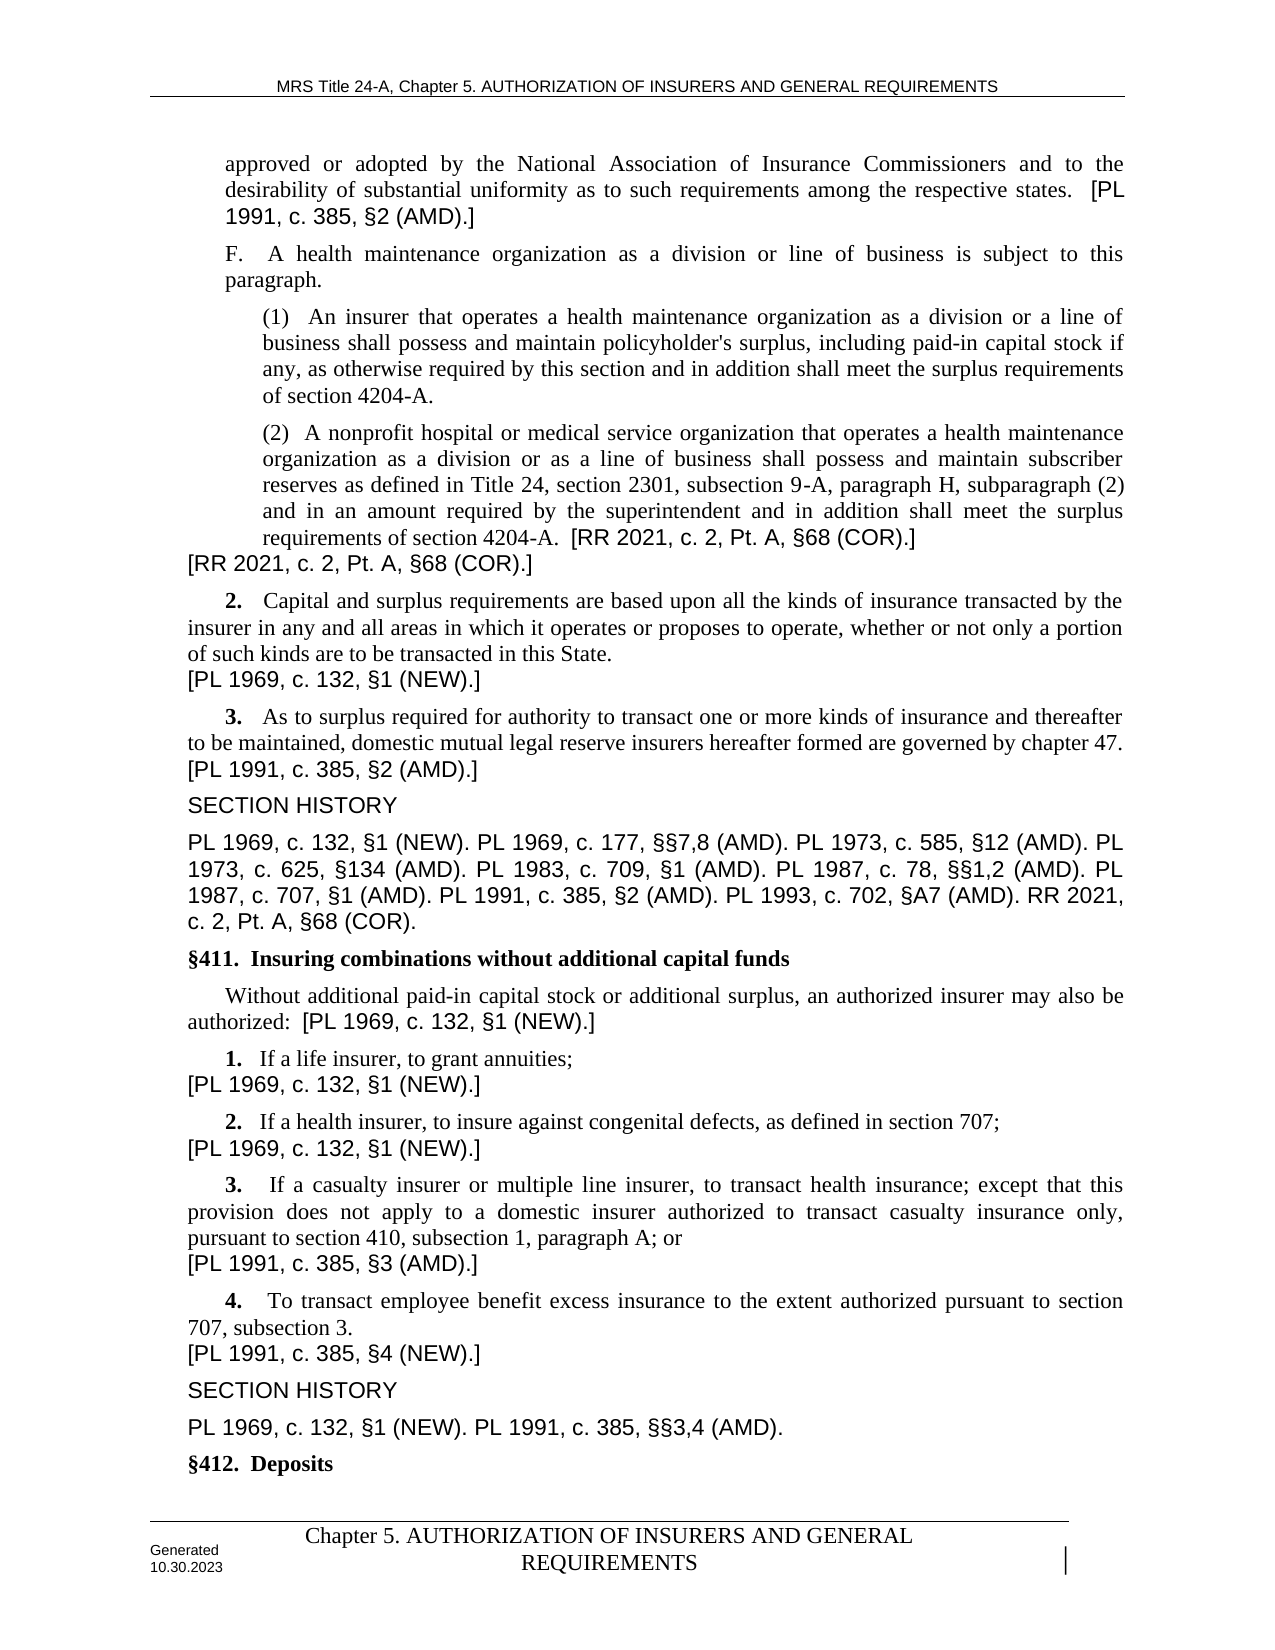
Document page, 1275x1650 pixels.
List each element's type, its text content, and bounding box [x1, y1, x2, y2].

text §412. Deposits [187, 1450, 1125, 1477]
text 3. As to surplus required for authority to transact one or more kinds of insurance and thereafter to be maintained, domestic mutual legal reserve insurers hereafter formed are governed by chapter 47. [187, 703, 1125, 756]
text Without additional paid-in capital stock or additional surplus, an authorized insurer may also be authorized: [PL 1969, c. 132, §1 (NEW).] [187, 982, 1125, 1035]
text 3. If a casualty insurer or multiple line insurer, to transact health insurance; except that this provision does not apply to a domestic insurer authorized to transact casualty insurance only, pursuant to section 410, subsection 1, paragraph A; or [187, 1171, 1125, 1250]
text (1) An insurer that operates a health maintenance organization as a division or a line of business shall possess and maintain policyholder's surplus, including paid-in capital stock if any, as otherwise required by this section and in addition shall meet the surplus requirements of section 4204‑A. [262, 303, 1125, 408]
text [PL 1991, c. 385, §3 (AMD).] [187, 1250, 1125, 1277]
text §411. Insuring combinations without additional capital funds [187, 945, 1125, 971]
text [PL 1969, c. 132, §1 (NEW).] [187, 1134, 1125, 1161]
text [RR 2021, c. 2, Pt. A, §68 (COR).] [187, 550, 1125, 577]
text 4. To transact employee benefit excess insurance to the extent authorized pursuant to section 707, subsection 3. [187, 1287, 1125, 1340]
text 2. Capital and surplus requirements are based upon all the kinds of insurance transacted by the insurer in any and all areas in which it operates or proposes to operate, whether or not only a portion of such kinds are to be transacted in this State. [187, 587, 1125, 666]
text F. A health maintenance organization as a division or line of business is subject to this paragraph. [225, 239, 1125, 292]
text [PL 1991, c. 385, §4 (NEW).] [187, 1340, 1125, 1366]
text 2. If a health insurer, to insure against congenital defects, as defined in section 707; [187, 1108, 1125, 1134]
text PL 1969, c. 132, §1 (NEW). PL 1991, c. 385, §§3,4 (AMD). [187, 1413, 1125, 1440]
text [PL 1991, c. 385, §2 (AMD).] [187, 756, 1125, 782]
text SECTION HISTORY [187, 792, 1125, 819]
text [PL 1969, c. 132, §1 (NEW).] [187, 1071, 1125, 1098]
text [225, 150, 1125, 229]
text PL 1969, c. 132, §1 (NEW). PL 1969, c. 177, §§7,8 (AMD). PL 1973, c. 585, §12 (AMD). PL 1973, c. 625, §134 (AMD). PL 1983, c. 709, §1 (AMD). PL 1987, c. 78, §§1,2 (AMD). PL 1987, c. 707, §1 (AMD). PL 1991, c. 385, §2 (AMD). PL 1993, c. 702, §A7 (AMD). RR 2021, c. 2, Pt. A, §68 (COR). [187, 829, 1125, 935]
text (2) A nonprofit hospital or medical service organization that operates a health maintenance organization as a division or as a line of business shall possess and maintain subscriber reserves as defined in Title 24, section 2301, subsection 9‑A, paragraph H, subparagraph (2) and in an amount required by the superintendent and in addition shall meet the surplus requirements of section 4204‑A. [RR 2021, c. 2, Pt. A, §68 (COR).] [262, 418, 1125, 550]
text 1. If a life insurer, to grant annuities; [187, 1045, 1125, 1071]
text SECTION HISTORY [187, 1377, 1125, 1403]
text [PL 1969, c. 132, §1 (NEW).] [187, 666, 1125, 693]
